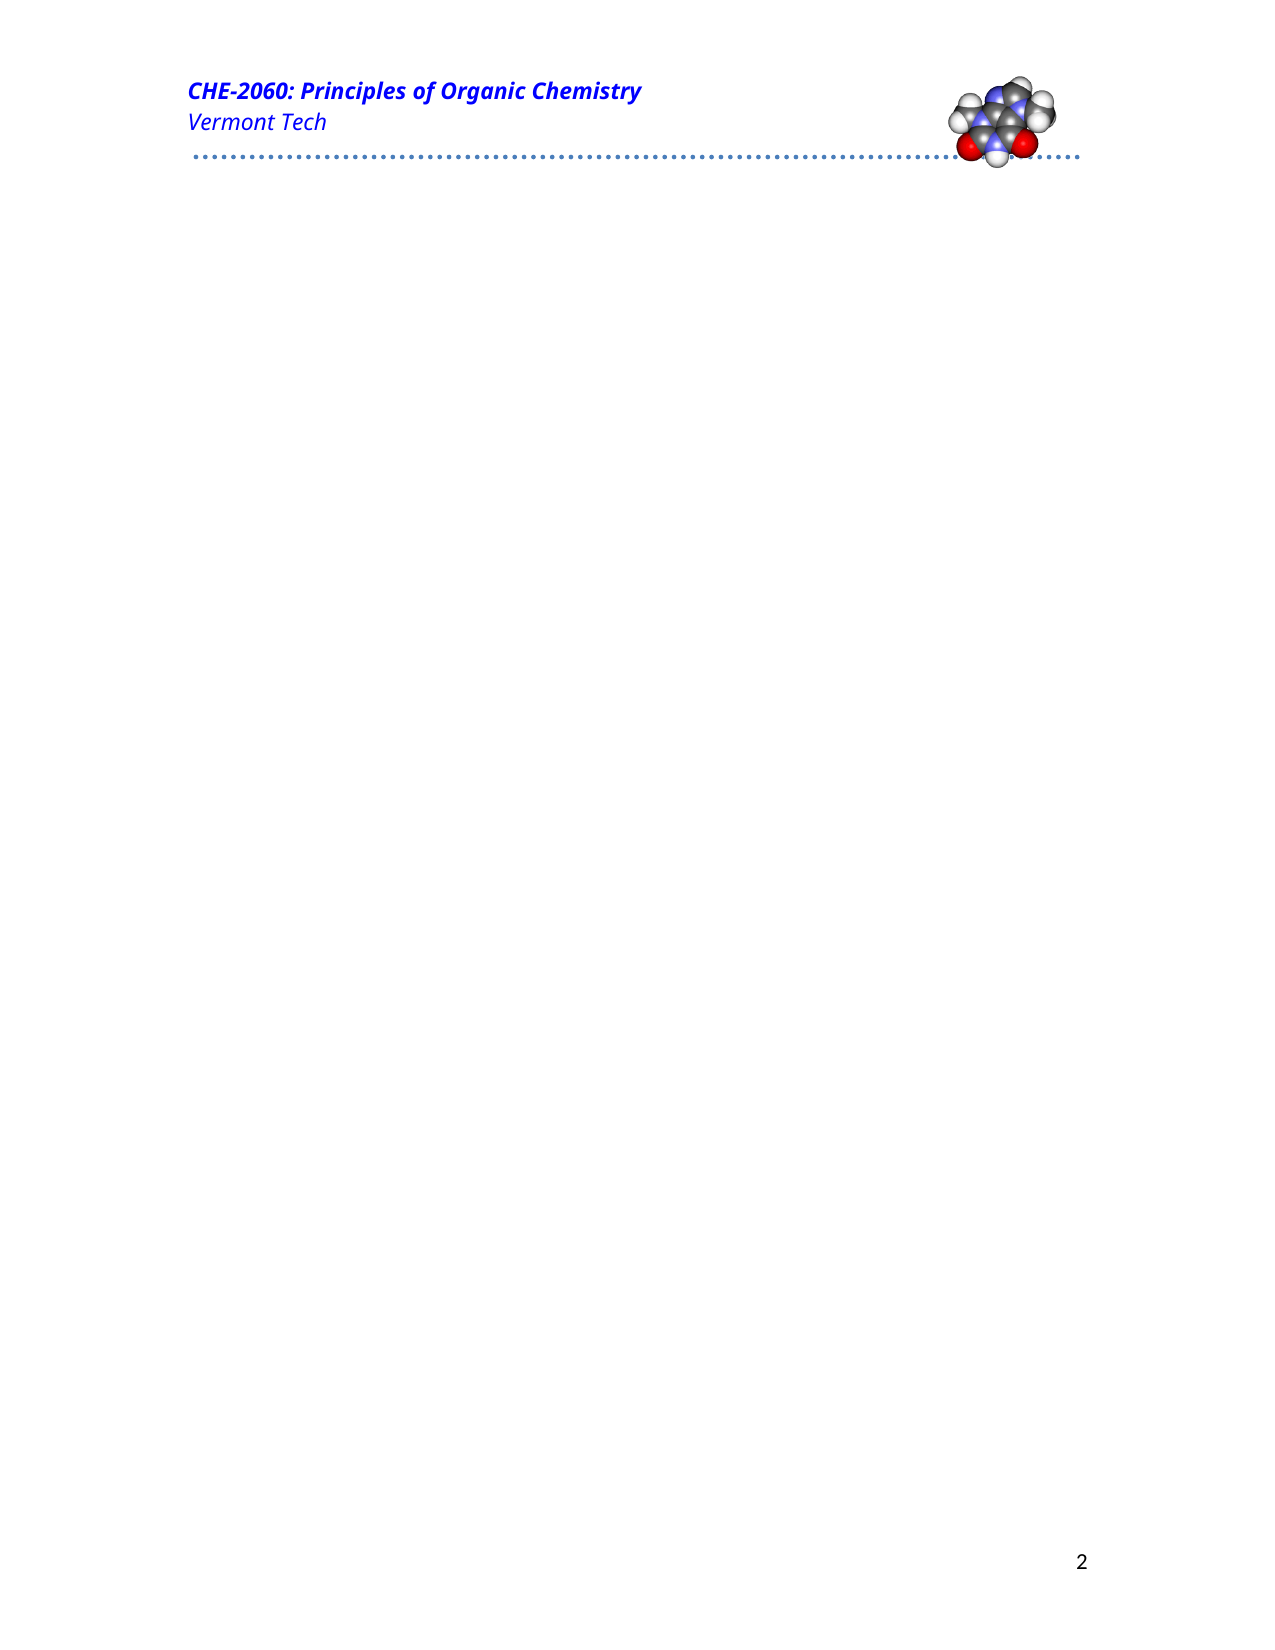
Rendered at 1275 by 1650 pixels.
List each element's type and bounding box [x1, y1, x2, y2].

picture [945, 75, 1058, 169]
